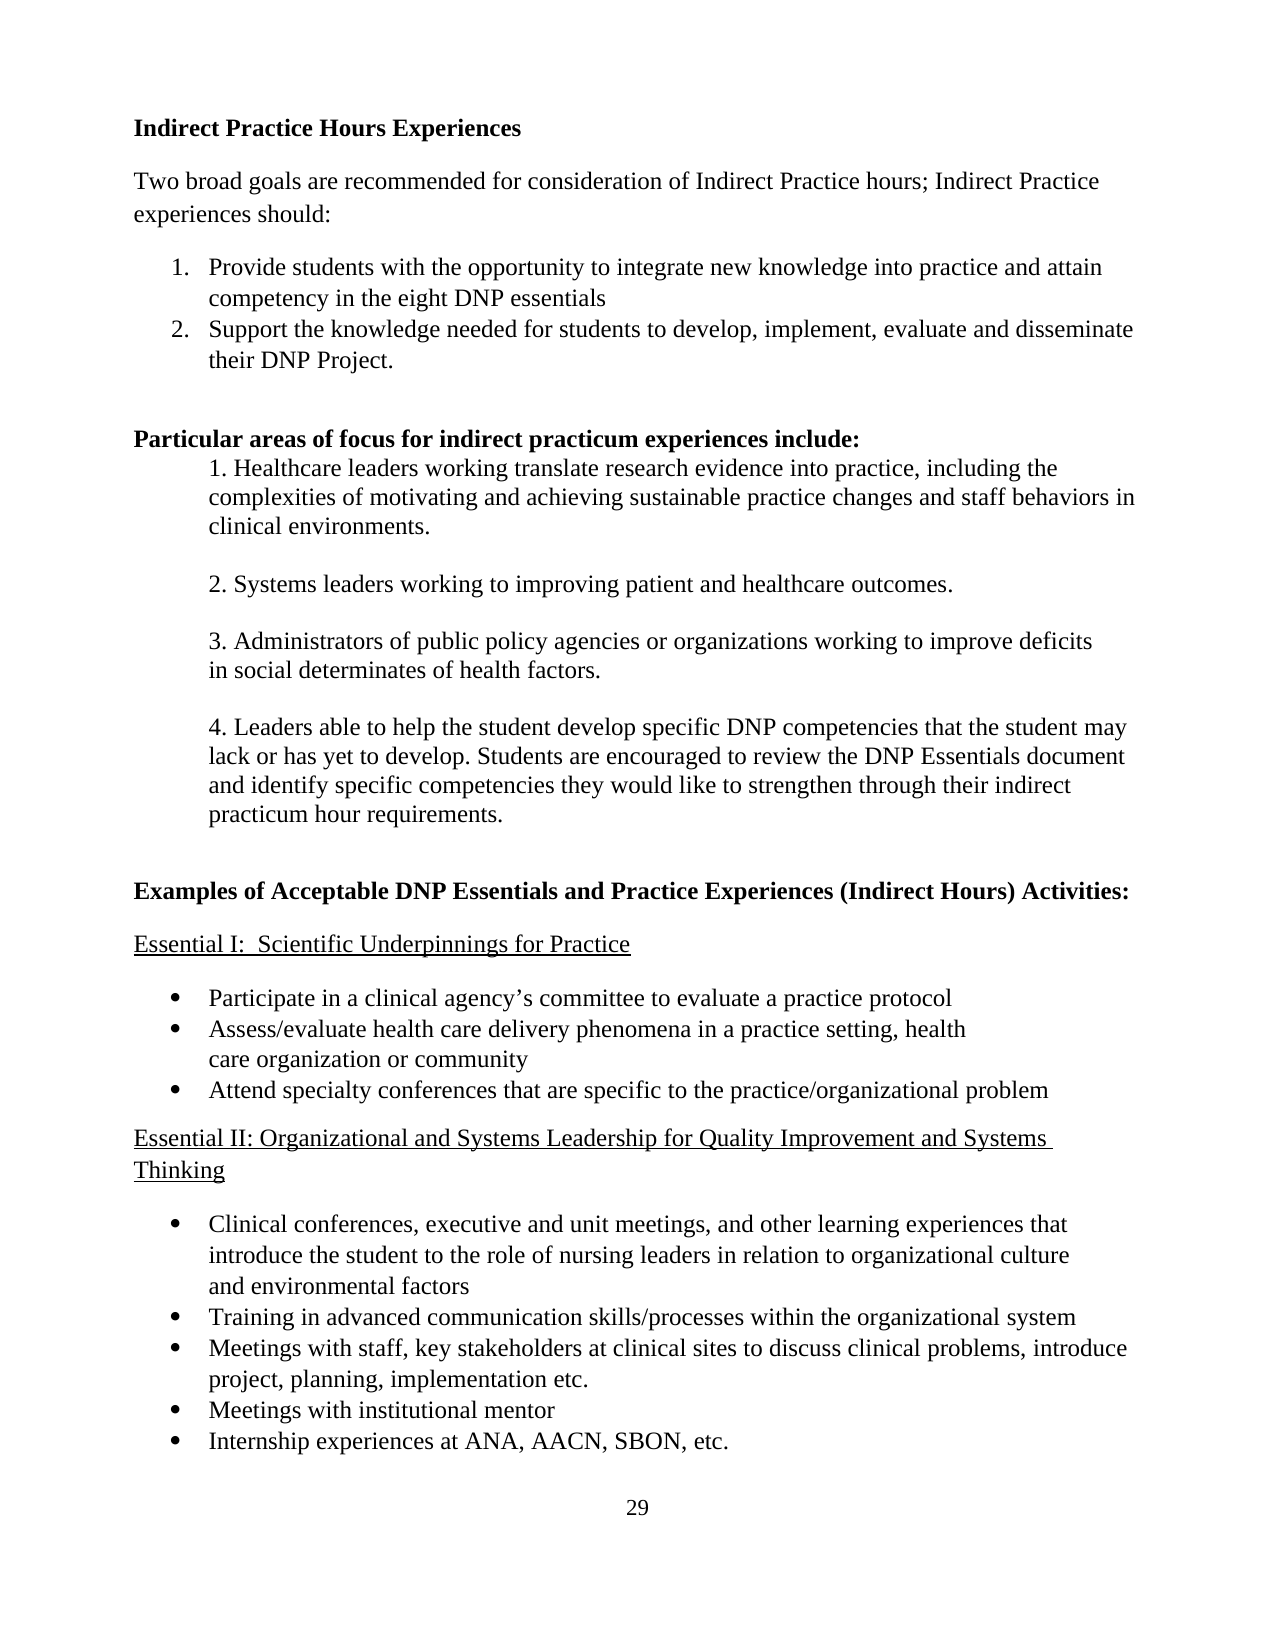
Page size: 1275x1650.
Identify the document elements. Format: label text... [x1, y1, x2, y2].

subtitle Examples of Acceptable DNP Essentials and Practice Experiences (Indirect Hours) Activities: [133, 876, 1146, 904]
list Provide students with the opportunity to integrate new knowledge into practice and attain competency in the eight DNP essentials [171, 252, 1109, 312]
subtitle Indirect Practice Hours Experiences [133, 113, 1146, 141]
text Essential II: Organizational and Systems Leadership for Quality Improvement and Systems Thinking [133, 1123, 1133, 1184]
list Participate in a clinical agency’s committee to evaluate a practice protocol [171, 983, 1146, 1012]
list Clinical conferences, executive and unit meetings, and other learning experiences that introduce the student to the role of nursing leaders in relation to organizational culture and environmental factors [171, 1209, 1112, 1300]
list Leaders able to help the student develop specific DNP competencies that the student may lack or has yet to develop. Students are encouraged to review the DNP Essentials document and identify specific competencies they would like to strengthen through their indirect practicum hour requirements. [208, 712, 1127, 827]
list Assess/evaluate health care delivery phenomena in a practice setting, health care organization or community [171, 1014, 1014, 1073]
list Training in advanced communication skills/processes within the organizational system [171, 1302, 1146, 1331]
list Meetings with staff, key stakeholders at clinical sites to discuss clinical problems, introduce project, planning, implementation etc. [171, 1333, 1128, 1393]
subtitle Particular areas of focus for indirect practicum experiences include: [133, 425, 1146, 453]
list Internship experiences at ANA, AACN, SBON, etc. [171, 1426, 1146, 1455]
list Attend specialty conferences that are specific to the practice/organizational problem [171, 1075, 1146, 1104]
text Essential I: Scientific Underpinnings for Practice [133, 929, 1146, 958]
list Support the knowledge needed for students to develop, implement, evaluate and disseminate their DNP Project. [171, 314, 1134, 374]
list Administrators of public policy agencies or organizations working to improve deficits in social determinates of health factors. [208, 626, 1118, 684]
list Meetings with institutional mentor [171, 1395, 1146, 1424]
list Healthcare leaders working translate research evidence into practice, including the complexities of motivating and achieving sustainable practice changes and staff behaviors in clinical environments. [208, 453, 1135, 540]
list Systems leaders working to improving patient and healthcare outcomes. [208, 569, 1146, 597]
text Two broad goals are recommended for consideration of Indirect Practice hours; Indirect Practice experiences should: [133, 166, 1146, 228]
